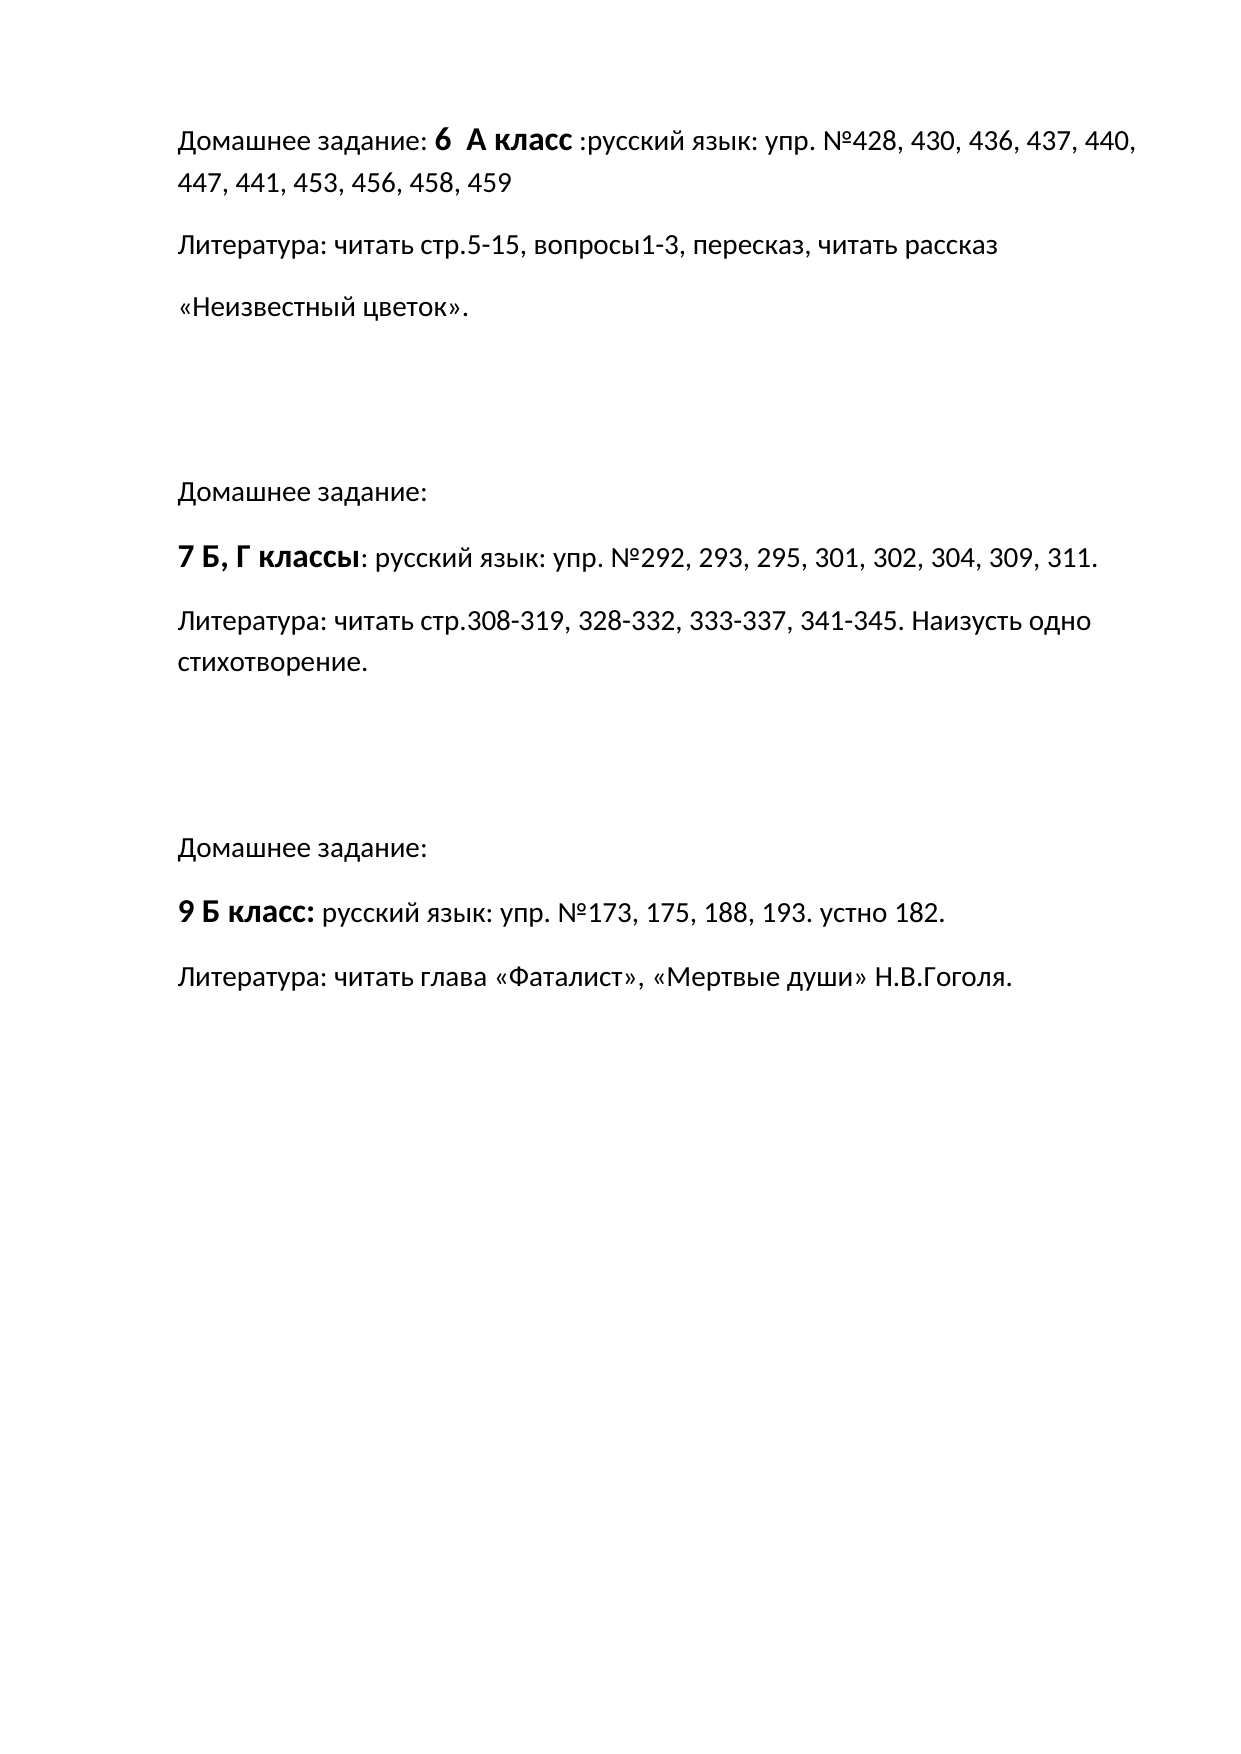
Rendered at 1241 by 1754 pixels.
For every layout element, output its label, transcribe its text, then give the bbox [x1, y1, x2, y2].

text Литература: читать стр.308-319, 328-332, 333-337, 341-345. Наизусть одно стихотворение. [177, 602, 1152, 679]
text Литература: читать глава «Фаталист», «Мертвые души» Н.В.Гоголя. [177, 958, 1152, 994]
text Домашнее задание: 6 А класс :русский язык: упр. №428, 430, 436, 437, 440, 447, 441, 453, 456, 458, 459 [177, 118, 1152, 200]
text «Неизвестный цветок». [177, 288, 1152, 323]
text 7 Б, Г классы: русский язык: упр. №292, 293, 295, 301, 302, 304, 309, 311. [177, 535, 1152, 576]
text Литература: читать стр.5-15, вопросы1-3, пересказ, читать рассказ [177, 226, 1152, 262]
text Домашнее задание: [177, 473, 1152, 509]
text 9 Б класс: русский язык: упр. №173, 175, 188, 193. устно 182. [177, 890, 1152, 931]
text Домашнее задание: [177, 829, 1152, 864]
